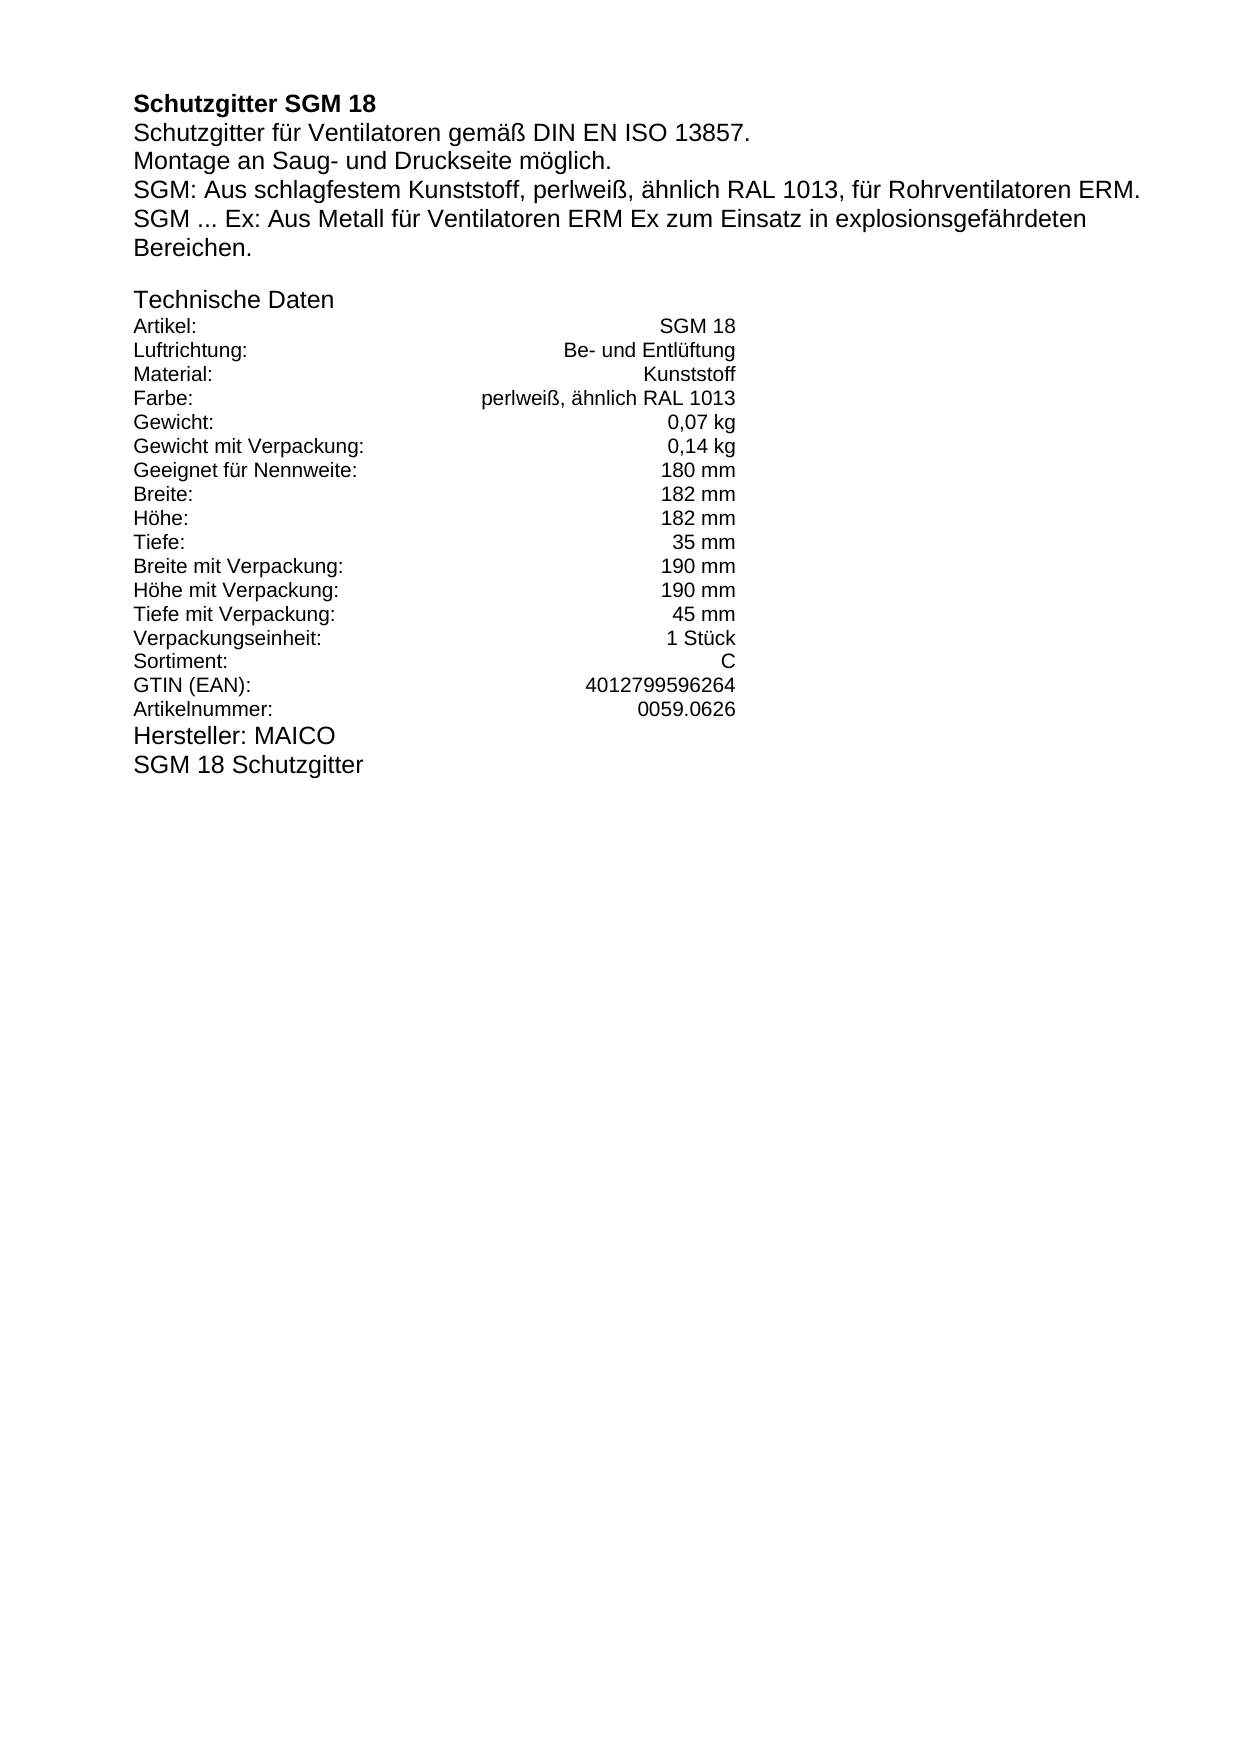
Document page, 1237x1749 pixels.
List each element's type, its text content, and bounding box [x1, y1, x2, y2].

table_cell 0,07 kg [434, 410, 747, 434]
text SGM ... Ex: Aus Metall für Ventilatoren ERM Ex zum Einsatz in explosionsgefährdeten Bereichen. [133, 204, 1148, 261]
table_cell 0,14 kg [434, 434, 747, 458]
table_cell Verpackungseinheit: [122, 625, 434, 649]
text SGM: Aus schlagfestem Kunststoff, perlweiß, ähnlich RAL 1013, für Rohrventilatoren ERM. [133, 175, 1148, 204]
table_cell Geeignet für Nennweite: [122, 458, 434, 482]
text Technische Daten [133, 285, 1148, 314]
table_header SGM 18 [434, 314, 747, 338]
text Schutzgitter SGM 18 [133, 89, 1148, 117]
table_cell 45 mm [434, 601, 747, 625]
table_cell Tiefe: [122, 530, 434, 553]
table_cell 180 mm [434, 458, 747, 482]
table_cell Tiefe mit Verpackung: [122, 601, 434, 625]
table_cell Kunststoff [434, 362, 747, 386]
table_cell Be- und Entlüftung [434, 338, 747, 362]
table_cell GTIN (EAN): [122, 673, 434, 697]
table_cell 182 mm [434, 482, 747, 506]
table_cell Breite: [122, 482, 434, 506]
table_cell perlweiß, ähnlich RAL 1013 [434, 386, 747, 410]
table_cell Sortiment: [122, 649, 434, 673]
text SGM 18 Schutzgitter [133, 750, 1148, 779]
table_cell 35 mm [434, 530, 747, 553]
table_cell 190 mm [434, 578, 747, 601]
table_cell Breite mit Verpackung: [122, 554, 434, 577]
table_cell 1 Stück [434, 625, 747, 649]
text Schutzgitter für Ventilatoren gemäß DIN EN ISO 13857. [133, 117, 1148, 146]
table_cell Höhe: [122, 506, 434, 529]
table_cell Material: [122, 362, 434, 386]
table_header Artikel: [122, 314, 434, 338]
table_cell Höhe mit Verpackung: [122, 578, 434, 601]
table_cell 4012799596264 [434, 673, 747, 697]
table_cell Artikelnummer: [122, 697, 434, 721]
table_cell Farbe: [122, 386, 434, 410]
table_cell 182 mm [434, 506, 747, 529]
table_cell Gewicht: [122, 410, 434, 434]
table_cell 0059.0626 [434, 697, 747, 721]
text Montage an Saug- und Druckseite möglich. [133, 146, 1148, 175]
table_cell 190 mm [434, 554, 747, 577]
text Hersteller: MAICO [133, 721, 1148, 750]
table_cell Luftrichtung: [122, 338, 434, 362]
table_cell Gewicht mit Verpackung: [122, 434, 434, 458]
table_cell C [434, 649, 747, 673]
